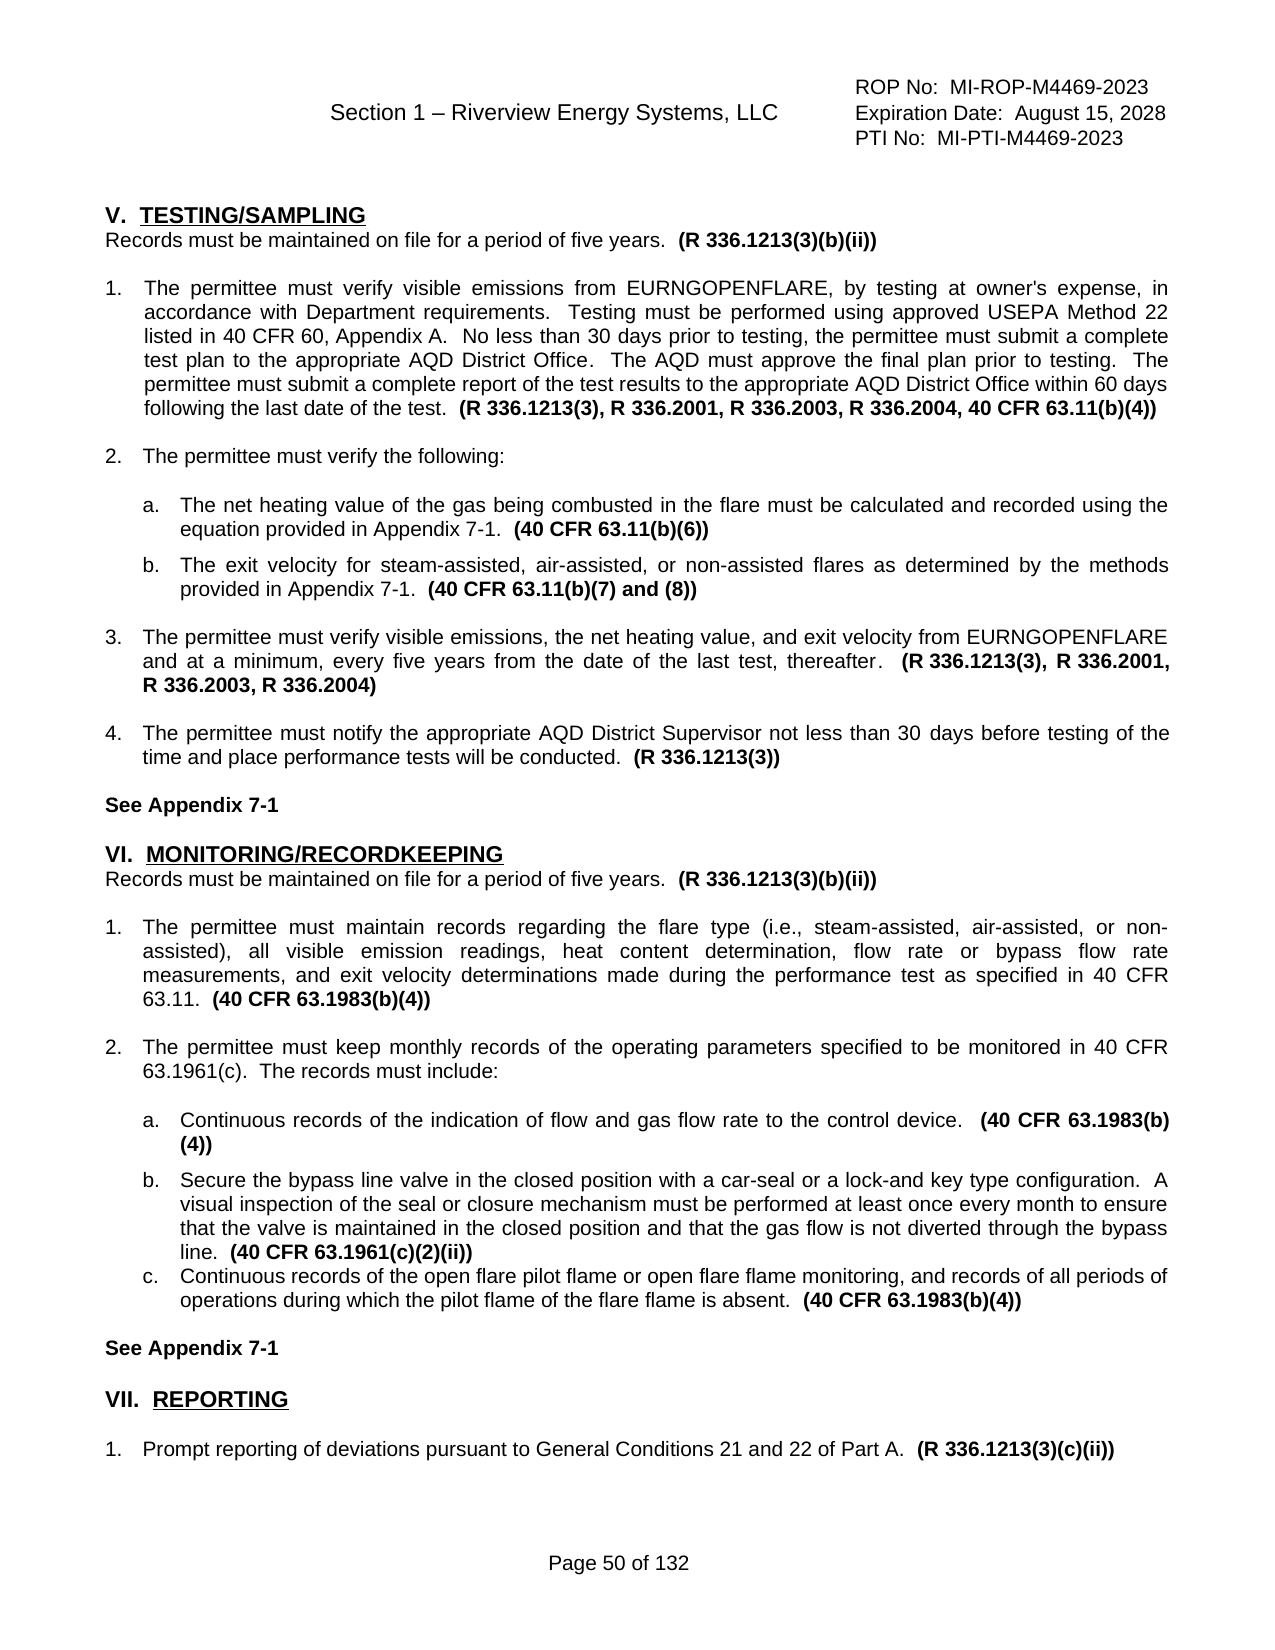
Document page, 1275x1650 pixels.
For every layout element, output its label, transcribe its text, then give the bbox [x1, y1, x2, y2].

text V. TESTING/SAMPLING [105, 202, 1170, 228]
list The exit velocity for steam-assisted, air-assisted, or non-assisted flares as determined by the methods provided in Appendix 7-1. (40 CFR 63.11(b)(7) and (8)) [142, 553, 1170, 601]
list Secure the bypass line valve in the closed position with a car-seal or a lock-and key type configuration. A visual inspection of the seal or closure mechanism must be performed at least once every month to ensure that the valve is maintained in the closed position and that the gas flow is not diverted through the bypass line. (40 CFR 63.1961(c)(2)(ii)) [142, 1168, 1170, 1264]
list The permittee must keep monthly records of the operating parameters specified to be monitored in 40 CFR 63.1961(c). The records must include: [105, 1035, 1170, 1083]
list Continuous records of the open flare pilot flame or open flare flame monitoring, and records of all periods of operations during which the pilot flame of the flare flame is absent. (40 CFR 63.1983(b)(4)) [142, 1264, 1170, 1312]
list The net heating value of the gas being combusted in the flare must be calculated and recorded using the equation provided in Appendix 7-1. (40 CFR 63.11(b)(6)) [142, 493, 1170, 541]
list Prompt reporting of deviations pursuant to General Conditions 21 and 22 of Part A. (R 336.1213(3)(c)(ii)) [105, 1437, 1170, 1461]
text See Appendix 7-1 [105, 1336, 1170, 1360]
text Records must be maintained on file for a period of five years. (R 336.1213(3)(b)(ii)) [105, 228, 1170, 252]
text VI. MONITORING/RECORDKEEPING [105, 841, 1170, 867]
list See Appendix 7-1 [105, 793, 1170, 817]
text VII. REPORTING [105, 1386, 1170, 1413]
text Records must be maintained on file for a period of five years. (R 336.1213(3)(b)(ii)) [105, 867, 1170, 891]
list The permittee must verify visible emissions, the net heating value, and exit velocity from EURNGOPENFLARE and at a minimum, every five years from the date of the last test, thereafter. (R 336.1213(3), R 336.2001, R 336.2003, R 336.2004) [105, 625, 1170, 697]
list The permittee must notify the appropriate AQD District Supervisor not less than 30 days before testing of the time and place performance tests will be conducted. (R 336.1213(3)) [105, 721, 1170, 769]
list The permittee must maintain records regarding the flare type (i.e., steam-assisted, air-assisted, or non-assisted), all visible emission readings, heat content determination, flow rate or bypass flow rate measurements, and exit velocity determinations made during the performance test as specified in 40 CFR 63.11. (40 CFR 63.1983(b)(4)) [105, 915, 1170, 1011]
list The permittee must verify the following: [105, 444, 1170, 468]
text 1. The permittee must verify visible emissions from EURNGOPENFLARE, by testing at owner's expense, in accordance with Department requirements. Testing must be performed using approved USEPA Method 22 listed in 40 CFR 60, Appendix A. No less than 30 days prior to testing, the permittee must submit a complete test plan to the appropriate AQD District Office. The AQD must approve the final plan prior to testing. The permittee must submit a complete report of the test results to the appropriate AQD District Office within 60 days following the last date of the test. (R 336.1213(3), R 336.2001, R 336.2003, R 336.2004, 40 CFR 63.11(b)(4)) [105, 276, 1170, 420]
list Continuous records of the indication of flow and gas flow rate to the control device. (40 CFR 63.1983(b)(4)) [142, 1108, 1170, 1156]
